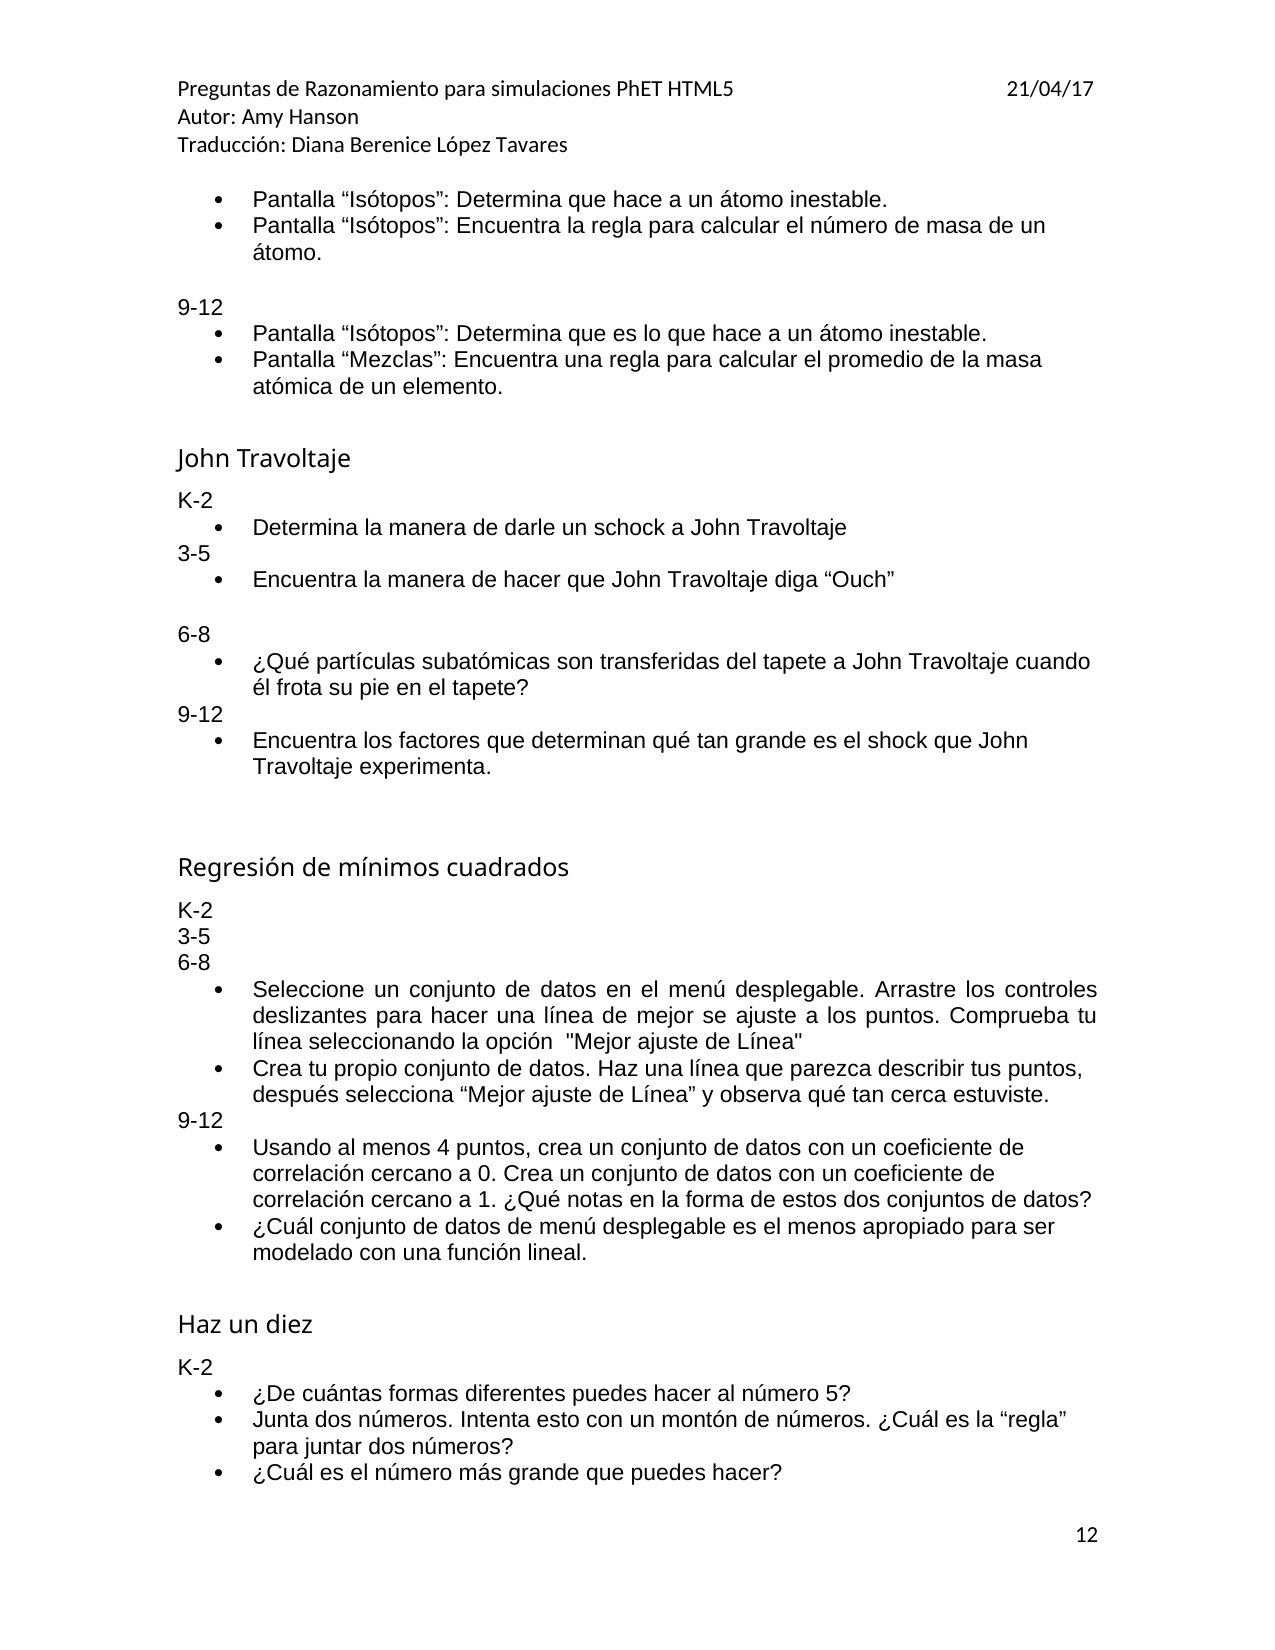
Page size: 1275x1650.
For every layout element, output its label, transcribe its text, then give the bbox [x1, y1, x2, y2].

text John Travoltaje [177, 441, 1098, 475]
list Usando al menos 4 puntos, crea un conjunto de datos con un coeficiente de correlación cercano a 0. Crea un conjunto de datos con un coeficiente de correlación cercano a 1. ¿Qué notas en la forma de estos dos conjuntos de datos? [215, 1134, 1098, 1213]
text K-2 [177, 897, 1098, 923]
list Determina la manera de darle un schock a John Travoltaje [215, 514, 1098, 540]
text Haz un diez [177, 1307, 1098, 1341]
list Pantalla “Isótopos”: Encuentra la regla para calcular el número de masa de un átomo. [215, 212, 1098, 265]
text 6-8 [177, 949, 1098, 976]
list Encuentra los factores que determinan qué tan grande es el shock que John Travoltaje experimenta. [215, 727, 1098, 779]
list ¿De cuántas formas diferentes puedes hacer al número 5? [215, 1380, 1098, 1406]
list Pantalla “Isótopos”: Determina que es lo que hace a un átomo inestable. [215, 320, 1098, 346]
text 3-5 [177, 923, 1098, 949]
text 6-8 [177, 621, 1098, 648]
list ¿Cuál conjunto de datos de menú desplegable es el menos apropiado para ser modelado con una función lineal. [215, 1213, 1098, 1266]
list Pantalla “Mezclas”: Encuentra una regla para calcular el promedio de la masa atómica de un elemento. [215, 346, 1098, 399]
list ¿Cuál es el número más grande que puedes hacer? [215, 1459, 1098, 1486]
text 9-12 [177, 294, 1098, 320]
list Encuentra la manera de hacer que John Travoltaje diga “Ouch” [215, 566, 1098, 593]
list Pantalla “Isótopos”: Determina que hace a un átomo inestable. [215, 186, 1098, 212]
list Junta dos números. Intenta esto con un montón de números. ¿Cuál es la “regla” para juntar dos números? [215, 1406, 1098, 1459]
list Seleccione un conjunto de datos en el menú desplegable. Arrastre los controles deslizantes para hacer una línea de mejor se ajuste a los puntos. Comprueba tu línea seleccionando la opción "Mejor ajuste de Línea" [215, 976, 1098, 1055]
text 9-12 [177, 701, 1098, 727]
list Crea tu propio conjunto de datos. Haz una línea que parezca describir tus puntos, después selecciona “Mejor ajuste de Línea” y observa qué tan cerca estuviste. [215, 1055, 1098, 1107]
text Regresión de mínimos cuadrados [177, 850, 1098, 884]
text K-2 [177, 1354, 1098, 1380]
text K-2 [177, 487, 1098, 514]
text 3-5 [177, 540, 1098, 566]
text 9-12 [177, 1107, 1098, 1134]
list ¿Qué partículas subatómicas son transferidas del tapete a John Travoltaje cuando él frota su pie en el tapete? [215, 648, 1098, 701]
